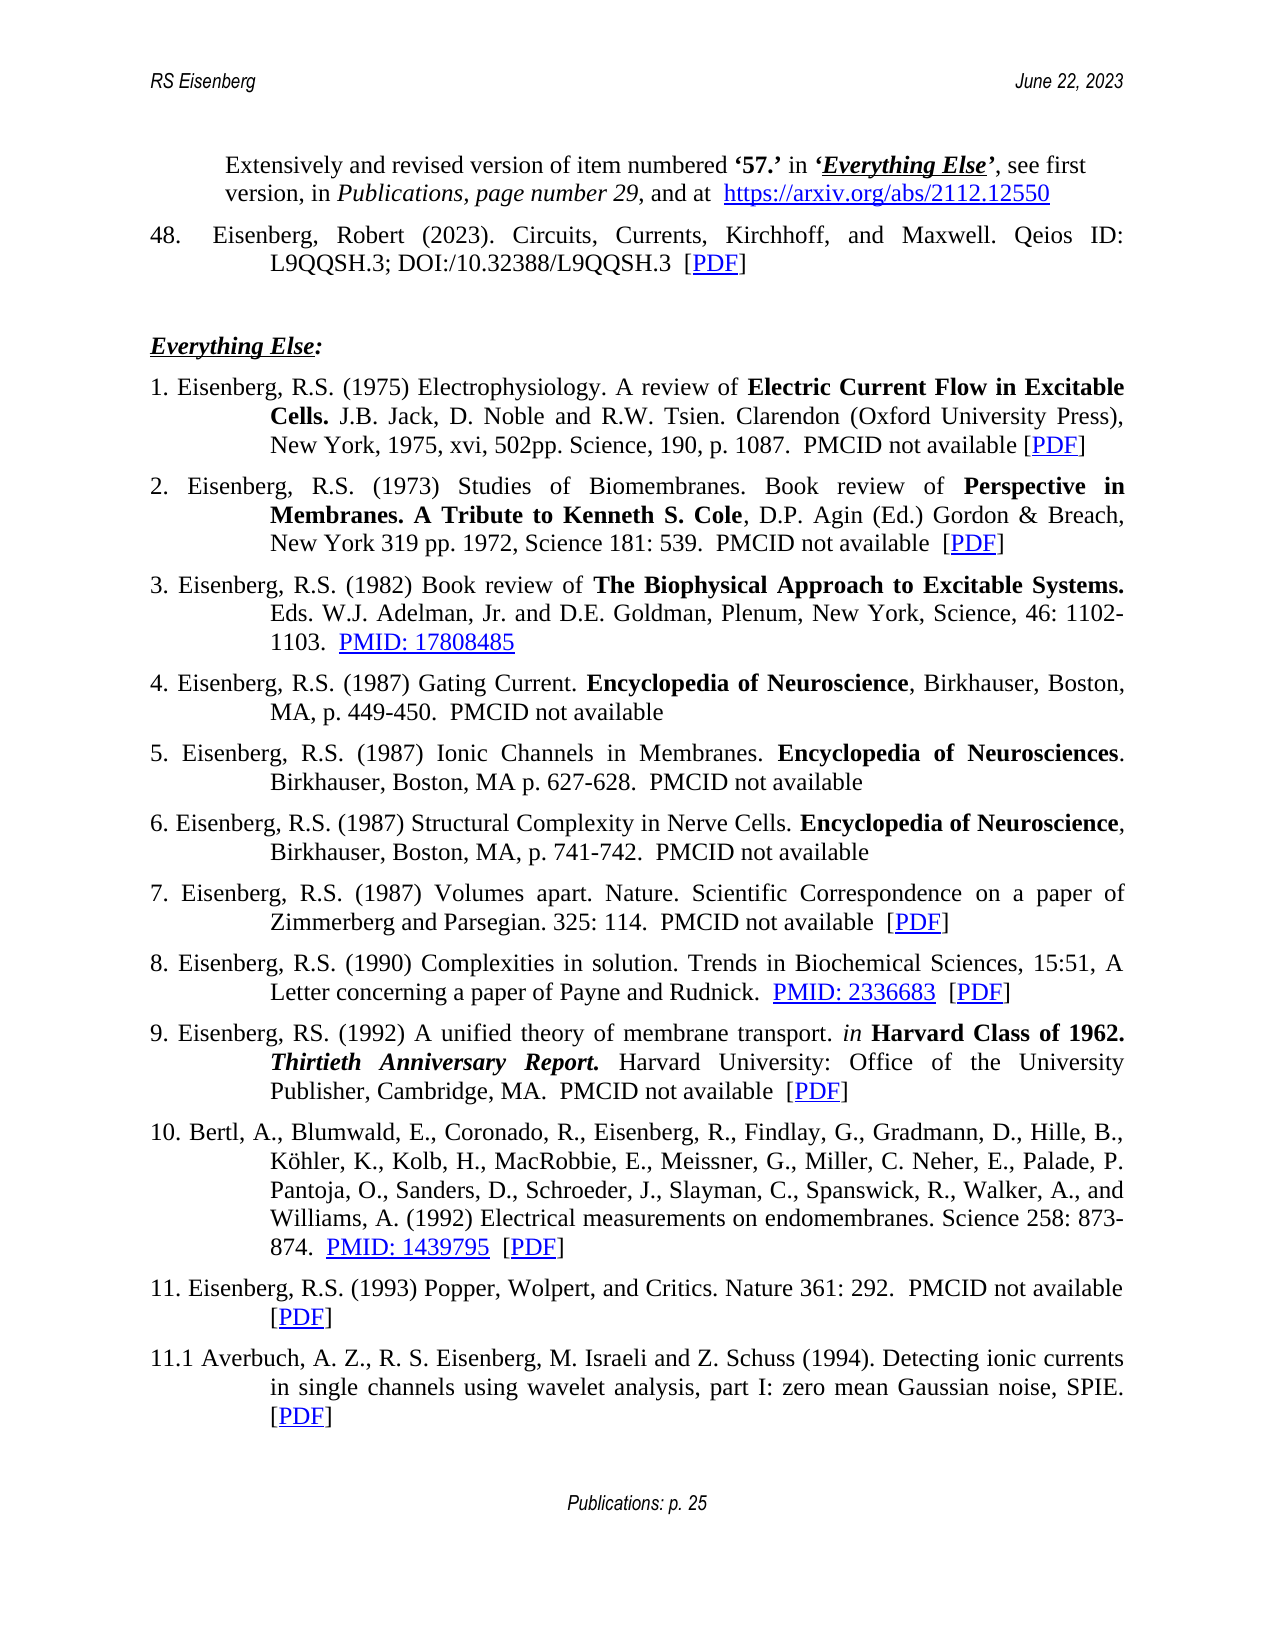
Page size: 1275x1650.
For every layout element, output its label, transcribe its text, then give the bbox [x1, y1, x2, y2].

text 10. Bertl, A., Blumwald, E., Coronado, R., Eisenberg, R., Findlay, G., Gradmann, D., Hille, B., Köhler, K., Kolb, H., MacRobbie, E., Meissner, G., Miller, C. Neher, E., Palade, P. Pantoja, O., Sanders, D., Schroeder, J., Slayman, C., Spanswick, R., Walker, A., and Williams, A. (1992) Electrical measurements on endomembranes. Science 258: 873-874. PMID: 1439795 [PDF] [150, 1117, 1125, 1261]
text 48. Eisenberg, Robert (2023). Circuits, Currents, Kirchhoff, and Maxwell. Qeios ID: L9QQSH.3; DOI:/10.32388/L9QQSH.3 [PDF] [150, 220, 1125, 277]
text 7. Eisenberg, R.S. (1987) Volumes apart. Nature. Scientific Correspondence on a paper of Zimmerberg and Parsegian. 325: 114. PMCID not available [PDF] [150, 878, 1125, 936]
text 11.1 Averbuch, A. Z., R. S. Eisenberg, M. Israeli and Z. Schuss (1994). Detecting ionic currents in single channels using wavelet analysis, part I: zero mean Gaussian noise, SPIE. [PDF] [150, 1343, 1125, 1430]
text 1. Eisenberg, R.S. (1975) Electrophysiology. A review of Electric Current Flow in Excitable Cells. J.B. Jack, D. Noble and R.W. Tsien. Clarendon (Oxford University Press), New York, 1975, xvi, 502pp. Science, 190, p. 1087. PMCID not available [PDF] [150, 372, 1125, 458]
text Everything Else: [150, 331, 1125, 360]
text 2. Eisenberg, R.S. (1973) Studies of Biomembranes. Book review of Perspective in Membranes. A Tribute to Kenneth S. Cole, D.P. Agin (Ed.) Gordon & Breach, New York 319 pp. 1972, Science 181: 539. PMCID not available [PDF] [150, 471, 1125, 557]
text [150, 150, 1125, 207]
text 5. Eisenberg, R.S. (1987) Ionic Channels in Membranes. Encyclopedia of Neurosciences. Birkhauser, Boston, MA p. 627-628. PMCID not available [150, 738, 1125, 796]
text 3. Eisenberg, R.S. (1982) Book review of The Biophysical Approach to Excitable Systems. Eds. W.J. Adelman, Jr. and D.E. Goldman, Plenum, New York, Science, 46: 1102-1103. PMID: 17808485 [150, 570, 1125, 656]
text 9. Eisenberg, RS. (1992) A unified theory of membrane transport. in Harvard Class of 1962. Thirtieth Anniversary Report. Harvard University: Office of the University Publisher, Cambridge, MA. PMCID not available [PDF] [150, 1018, 1125, 1105]
text 8. Eisenberg, R.S. (1990) Complexities in solution. Trends in Biochemical Sciences, 15:51, A Letter concerning a paper of Payne and Rudnick. PMID: 2336683 [PDF] [150, 948, 1125, 1006]
text 6. Eisenberg, R.S. (1987) Structural Complexity in Nerve Cells. Encyclopedia of Neuroscience, Birkhauser, Boston, MA, p. 741-742. PMCID not available [150, 808, 1125, 866]
text 4. Eisenberg, R.S. (1987) Gating Current. Encyclopedia of Neuroscience, Birkhauser, Boston, MA, p. 449-450. PMCID not available [150, 668, 1125, 726]
text 11. Eisenberg, R.S. (1993) Popper, Wolpert, and Critics. Nature 361: 292. PMCID not available [PDF] [150, 1273, 1125, 1331]
